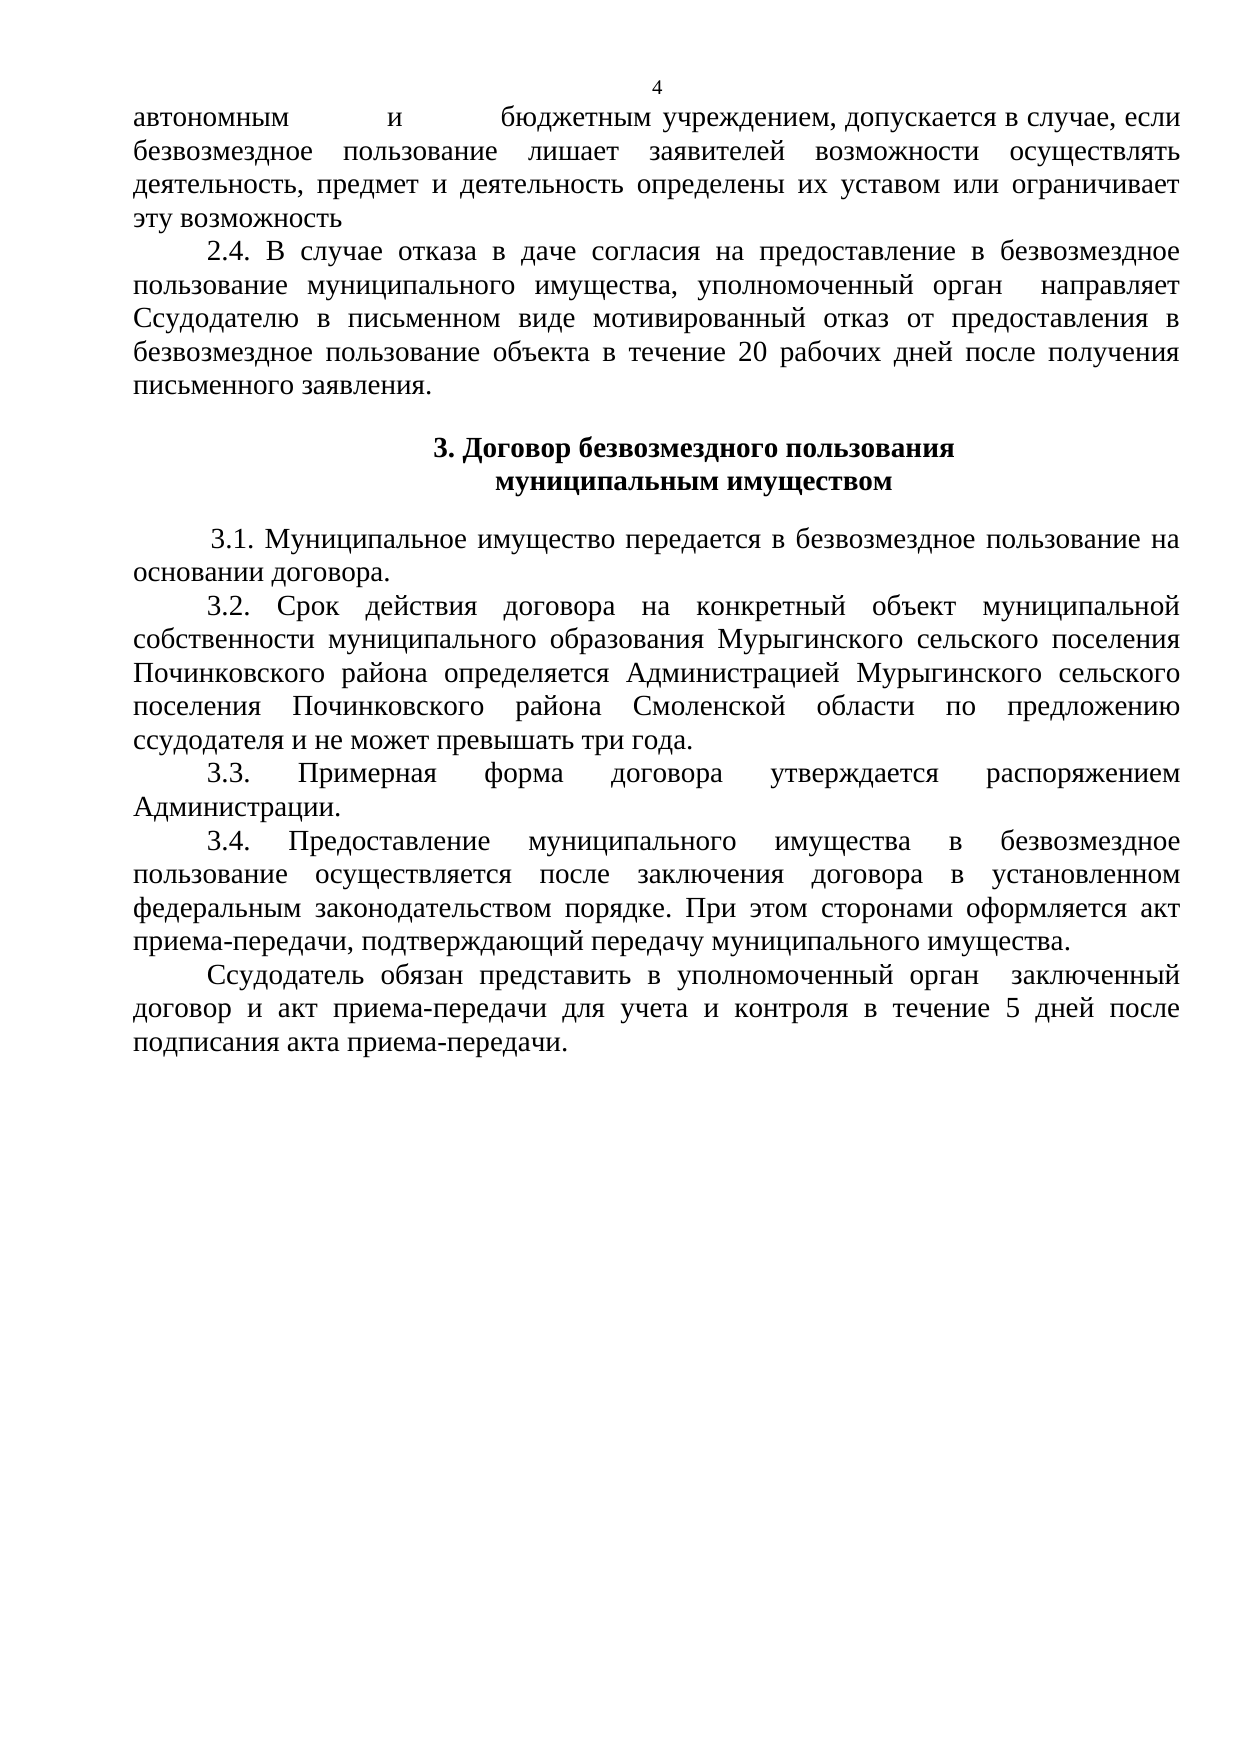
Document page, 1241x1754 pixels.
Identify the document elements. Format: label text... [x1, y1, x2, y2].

text 3.1. Муниципальное имущество передается в безвозмездное пользование на основании договора. [133, 497, 1181, 588]
text 3.4. Предоставление муниципального имущества в безвозмездное пользование осуществляется после заключения договора в установленном федеральным законодательством порядке. При этом сторонами оформляется акт приема-передачи, подтверждающий передачу муниципального имущества. [133, 823, 1181, 957]
text 2.4. В случае отказа в даче согласия на предоставление в безвозмездное пользование муниципального имущества, уполномоченный орган направляет Ссудодателю в письменном виде мотивированный отказ от предоставления в безвозмездное пользование объекта в течение 20 рабочих дней после получения письменного заявления. [133, 233, 1181, 401]
text Ссудодатель обязан представить в уполномоченный орган заключенный договор и акт приема-передачи для учета и контроля в течение 5 дней после подписания акта приема-передачи. [133, 957, 1181, 1057]
subtitle 3. Договор безвозмездного пользования [133, 430, 1181, 463]
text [133, 99, 1181, 233]
subtitle муниципальным имуществом [133, 463, 1181, 497]
text 3.3. Примерная форма договора утверждается распоряжением Администрации. [133, 756, 1181, 823]
text 3.2. Срок действия договора на конкретный объект муниципальной собственности муниципального образования Мурыгинского сельского поселения Починковского района определяется Администрацией Мурыгинского сельского поселения Починковского района Смоленской области по предложению ссудодателя и не может превышать три года. [133, 588, 1181, 756]
